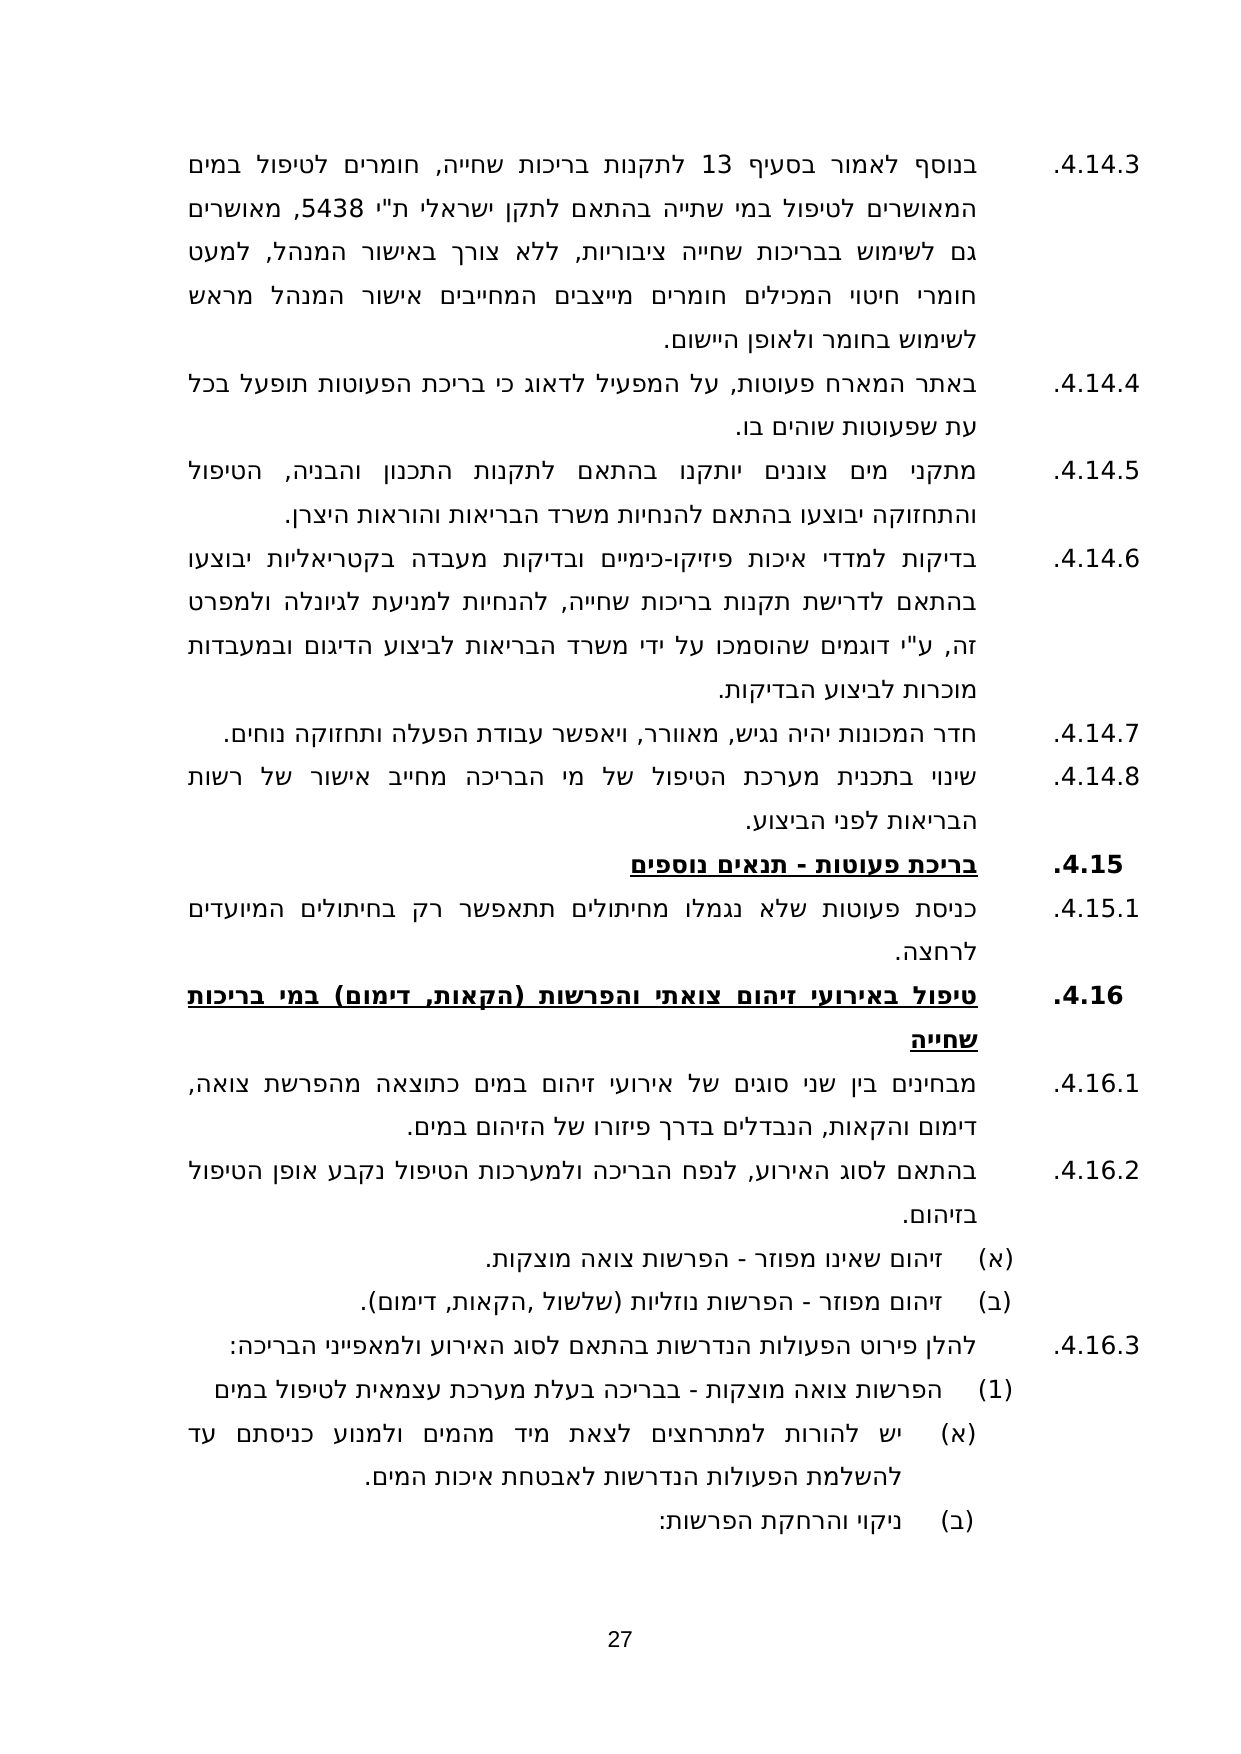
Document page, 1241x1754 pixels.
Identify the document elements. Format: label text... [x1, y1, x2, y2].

list באתר המארח פעוטות, על המפעיל לדאוג כי בריכת הפעוטות תופעל בכל עת שפעוטות שוהים בו. [187, 369, 1053, 442]
list ניקוי והרחקת הפרשות: [187, 1506, 940, 1535]
list זיהום מפוזר - הפרשות נוזליות (שלשול ,הקאות, דימום). [187, 1287, 978, 1317]
list חדר המכונות יהיה נגיש, מאוורר, ויאפשר עבודת הפעלה ותחזוקה נוחים. [187, 719, 1053, 748]
list מבחינים בין שני סוגים של אירועי זיהום במים כתוצאה מהפרשת צואה, דימום והקאות, הנבדלים בדרך פיזורו של הזיהום במים. [187, 1069, 1053, 1142]
list כניסת פעוטות שלא נגמלו מחיתולים תתאפשר רק בחיתולים המיועדים לרחצה. [187, 894, 1053, 967]
list שינוי בתכנית מערכת הטיפול של מי הבריכה מחייב אישור של רשות הבריאות לפני הביצוע. [187, 762, 1053, 835]
list להלן פירוט הפעולות הנדרשות בהתאם לסוג האירוע ולמאפייני הבריכה: [187, 1331, 1053, 1360]
list בדיקות למדדי איכות פיזיקו-כימיים ובדיקות מעבדה בקטריאליות יבוצעו בהתאם לדרישת תקנות בריכות שחייה, להנחיות למניעת לגיונלה ולמפרט זה, ע"י דוגמים שהוסמכו על ידי משרד הבריאות לביצוע הדיגום ובמעבדות מוכרות לביצוע הבדיקות. [187, 544, 1053, 704]
list זיהום שאינו מפוזר - הפרשות צואה מוצקות. [187, 1244, 978, 1273]
list מתקני מים צוננים יותקנו בהתאם לתקנות התכנון והבניה, הטיפול והתחזוקה יבוצעו בהתאם להנחיות משרד הבריאות והוראות היצרן. [187, 456, 1053, 529]
list בהתאם לסוג האירוע, לנפח הבריכה ולמערכות הטיפול נקבע אופן הטיפול בזיהום. [187, 1156, 1053, 1229]
list בנוסף לאמור בסעיף 13 לתקנות בריכות שחייה, חומרים לטיפול במים המאושרים לטיפול במי שתייה בהתאם לתקן ישראלי ת"י 5438, מאושרים גם לשימוש בבריכות שחייה ציבוריות, ללא צורך באישור המנהל, למעט חומרי חיטוי המכילים חומרים מייצבים המחייבים אישור המנהל מראש לשימוש בחומר ולאופן היישום. [187, 150, 1053, 354]
list בריכת פעוטות - תנאים נוספים [187, 850, 1053, 879]
list יש להורות למתרחצים לצאת מיד מהמים ולמנוע כניסתם עד להשלמת הפעולות הנדרשות לאבטחת איכות המים. [187, 1419, 940, 1492]
list הפרשות צואה מוצקות - בבריכה בעלת מערכת עצמאית לטיפול במים [187, 1375, 978, 1404]
list טיפול באירועי זיהום צואתי והפרשות (הקאות, דימום) במי בריכות שחייה [187, 981, 1053, 1054]
